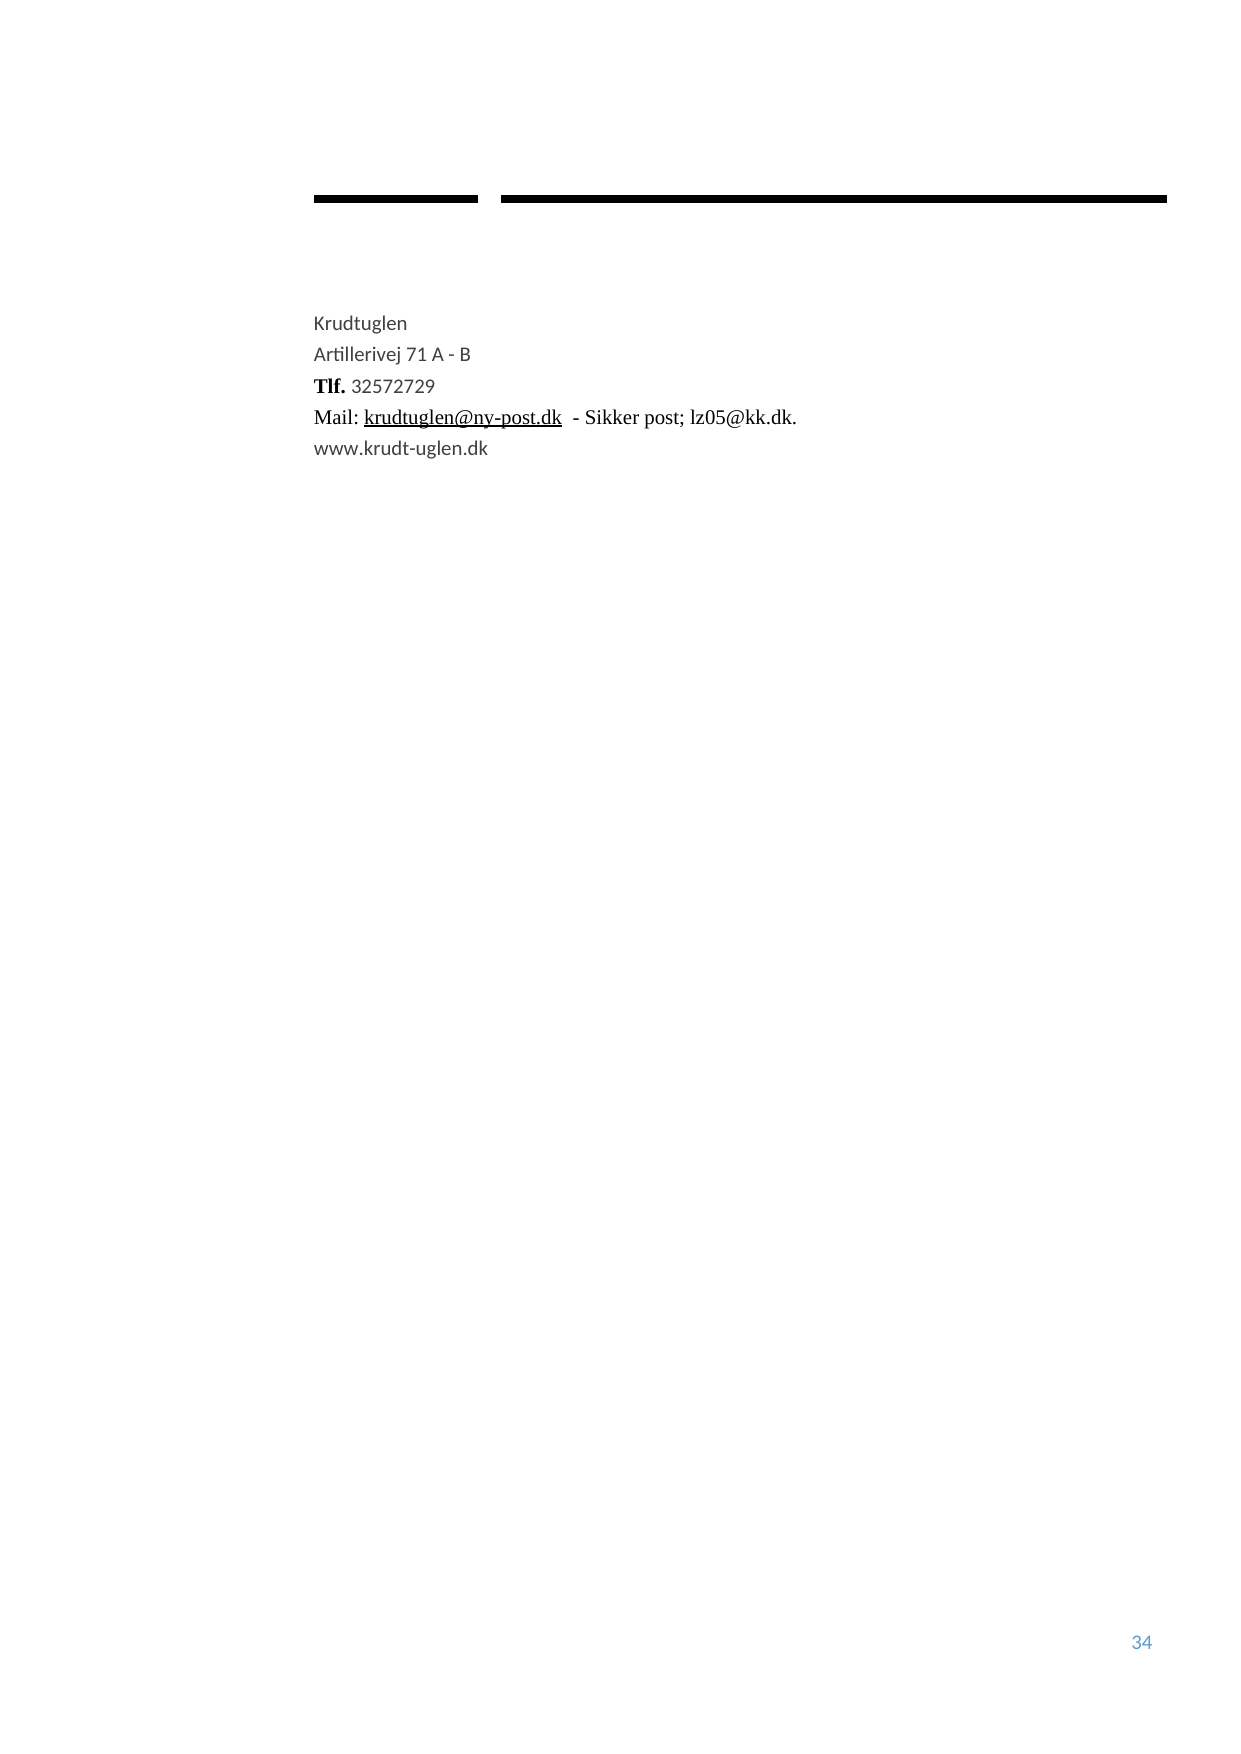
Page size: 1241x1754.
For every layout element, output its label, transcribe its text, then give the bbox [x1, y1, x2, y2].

text Mail: krudtuglen@ny-post.dk - Sikker post; lz05@kk.dk. [314, 405, 1167, 429]
text Tlf. [314, 373, 1167, 398]
